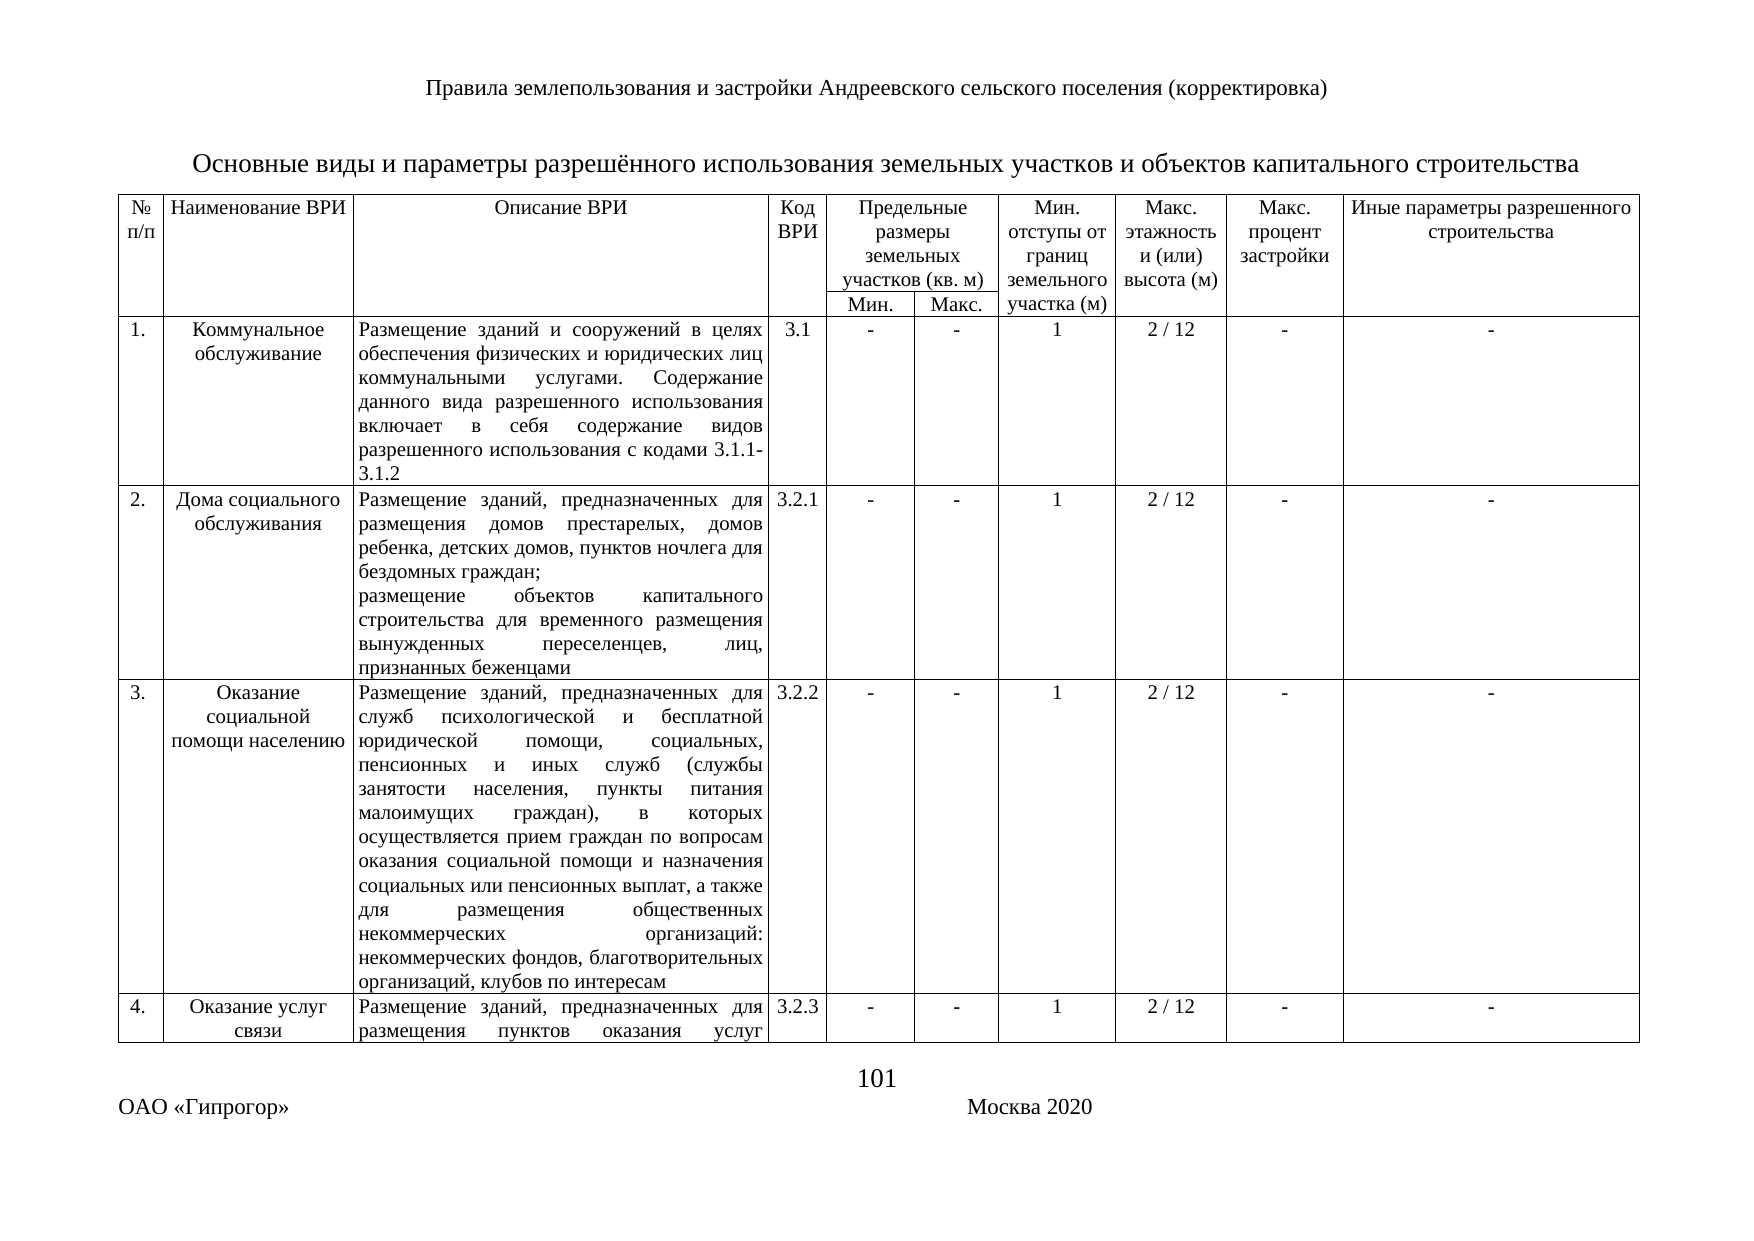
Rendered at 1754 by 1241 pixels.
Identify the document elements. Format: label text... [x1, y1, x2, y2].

table_header Описание ВРИ [354, 195, 768, 316]
table_header Код ВРИ [769, 195, 826, 316]
table_cell 1 [999, 680, 1115, 993]
table_header Иные параметры разрешенного строительства [1344, 195, 1639, 316]
table_cell - [1344, 680, 1639, 993]
table_cell Размещение зданий, предназначенных для размещения пунктов оказания услуг почтовой, телеграфной, междугородней и международной телефонной связи [354, 994, 768, 1042]
table_header Макс. этажность и (или) высота (м) [1116, 195, 1226, 316]
text Основные виды и параметры разрешённого использования земельных участков и объектов капитального строительства [118, 147, 1636, 178]
table_cell Размещение зданий, предназначенных для служб психологической и бесплатной юридической помощи, социальных, пенсионных и иных служб (службы занятости населения, пункты питания малоимущих граждан), в которых осуществляется прием граждан по вопросам оказания социальной помощи и назначения социальных или пенсионных выплат, а также для размещения общественных некоммерческих организаций: некоммерческих фондов, благотворительных организаций, клубов по интересам [354, 680, 768, 993]
table_cell 2 / 12 [1116, 486, 1226, 679]
table_cell - [1227, 486, 1343, 679]
table_header Мин. отступы от границ земельного участка (м) [999, 195, 1115, 316]
table_cell - [915, 994, 998, 1042]
table_cell - [827, 994, 914, 1042]
table_cell - [1227, 680, 1343, 993]
table_cell Оказание услуг связи [164, 994, 353, 1042]
table_cell - [827, 486, 914, 679]
table_cell 2 / 12 [1116, 680, 1226, 993]
table_cell - [1344, 317, 1639, 485]
table_cell 3.2.2 [769, 680, 826, 993]
table_cell - [1227, 317, 1343, 485]
table_cell Размещение зданий, предназначенных для размещения домов престарелых, домов ребенка, детских домов, пунктов ночлега для бездомных граждан; размещение объектов капитального строительства для временного размещения вынужденных переселенцев, лиц, признанных беженцами [354, 486, 768, 679]
table_cell - [827, 680, 914, 993]
table_cell 3.1 [769, 317, 826, 485]
table_cell Мин. [827, 292, 914, 316]
table_cell 3.2.3 [769, 994, 826, 1042]
table_cell 1 [999, 994, 1115, 1042]
table_cell Коммунальное обслуживание [164, 317, 353, 485]
table_cell - [1227, 994, 1343, 1042]
table_header Предельные размеры земельных участков (кв. м) [827, 195, 998, 291]
table_cell 1 [999, 317, 1115, 485]
table_cell Оказание социальной помощи населению [164, 680, 353, 993]
table_cell - [915, 680, 998, 993]
table_cell Макс. [915, 292, 998, 316]
table_cell 3.2.1 [769, 486, 826, 679]
table_cell - [915, 317, 998, 485]
table_cell 2 / 12 [1116, 317, 1226, 485]
table_cell - [1344, 486, 1639, 679]
table_cell Дома социального обслуживания [164, 486, 353, 679]
table_header Наименование ВРИ [164, 195, 353, 316]
table_cell [119, 680, 163, 993]
table_cell 2 / 12 [1116, 994, 1226, 1042]
table_cell - [827, 317, 914, 485]
table_cell [119, 486, 163, 679]
table_cell 1 [999, 486, 1115, 679]
table_header № п/п [119, 195, 163, 316]
table_cell - [1344, 994, 1639, 1042]
table_cell [119, 317, 163, 485]
table_cell [119, 994, 163, 1042]
table_cell Размещение зданий и сооружений в целях обеспечения физических и юридических лиц коммунальными услугами. Содержание данного вида разрешенного использования включает в себя содержание видов разрешенного использования с кодами 3.1.1-3.1.2 [354, 317, 768, 485]
table_header Макс. процент застройки [1227, 195, 1343, 316]
table_cell - [915, 486, 998, 679]
